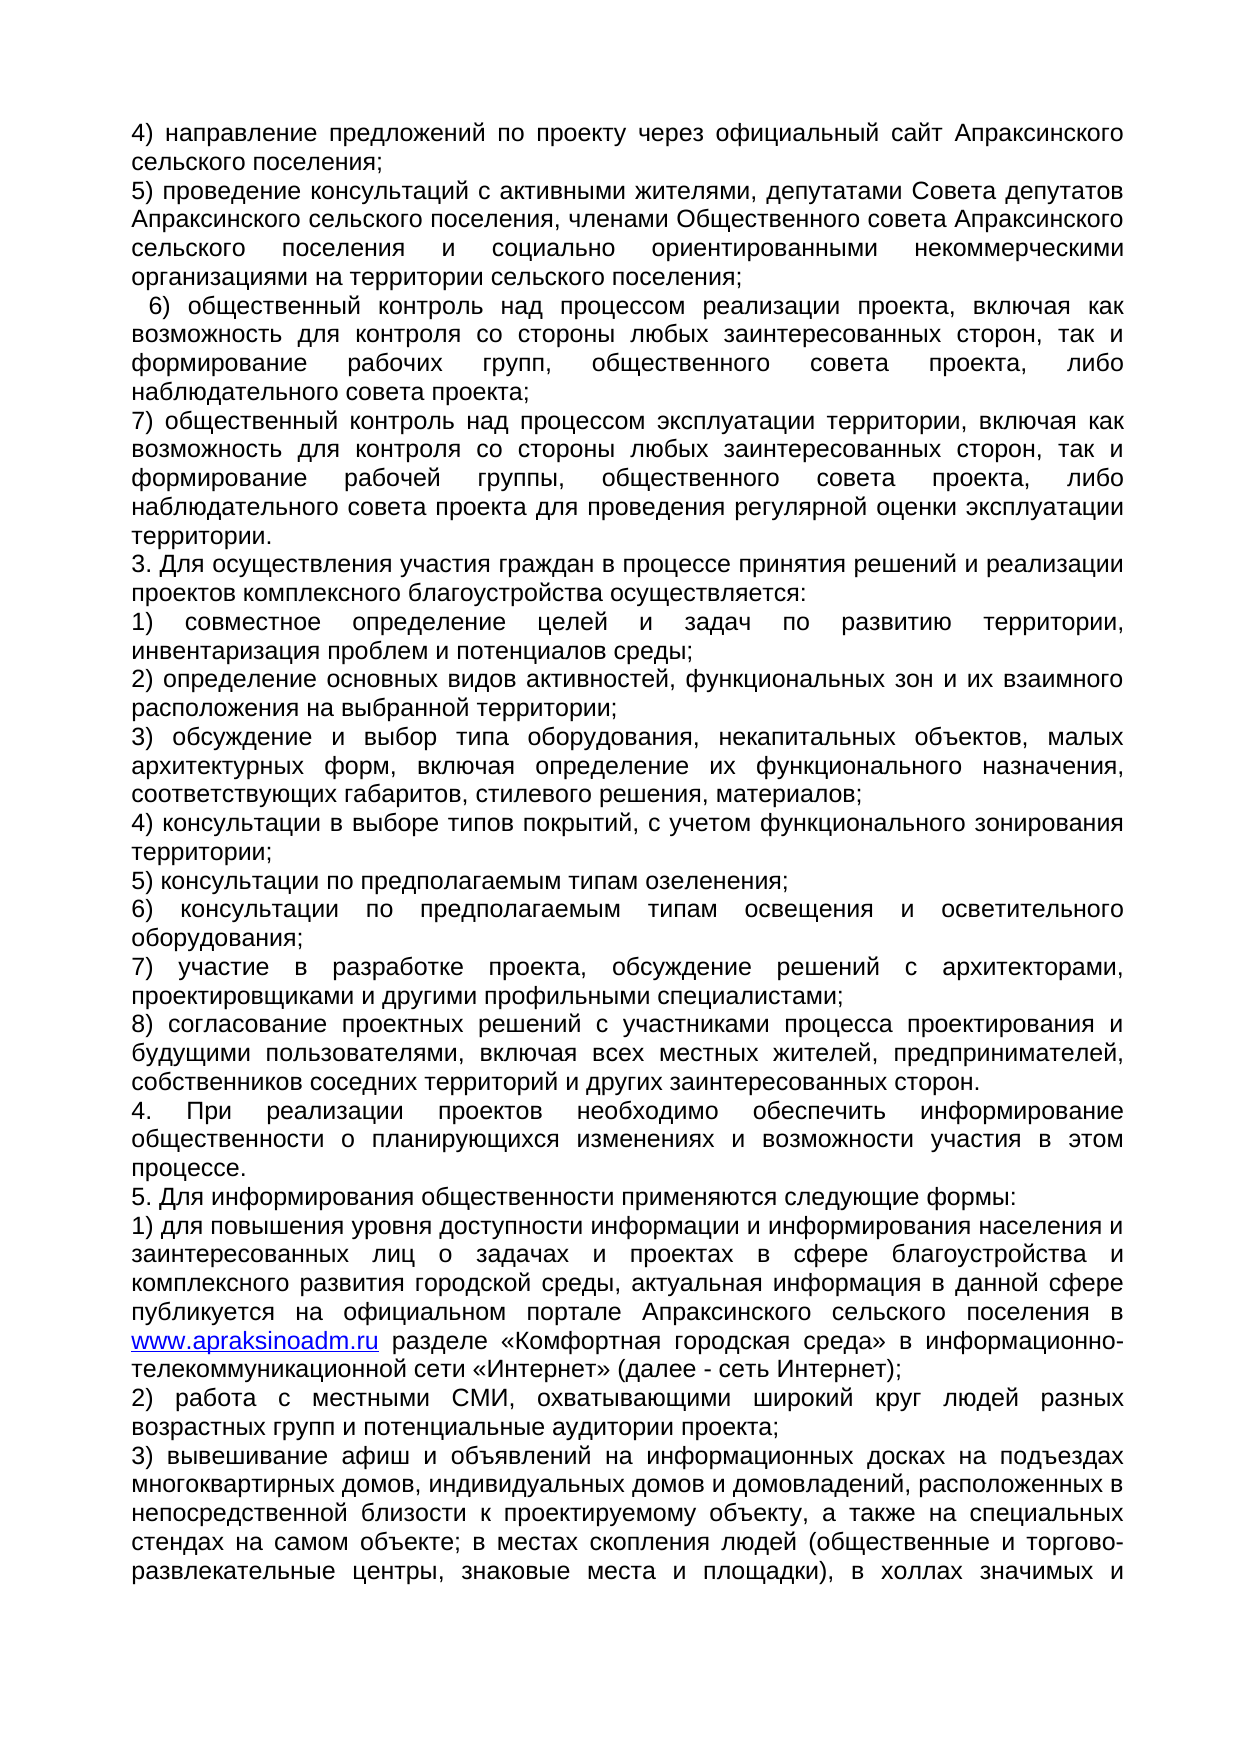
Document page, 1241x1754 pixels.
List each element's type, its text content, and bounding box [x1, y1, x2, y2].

text 7) общественный контроль над процессом эксплуатации территории, включая как возможность для контроля со стороны любых заинтересованных сторон, так и формирование рабочей группы, общественного совета проекта, либо наблюдательного совета проекта для проведения регулярной оценки эксплуатации территории. [131, 406, 1125, 549]
text 4) направление предложений по проекту через официальный сайт Апраксинского сельского поселения; [131, 118, 1125, 176]
text 4. При реализации проектов необходимо обеспечить информирование общественности о планирующихся изменениях и возможности участия в этом процессе. [131, 1096, 1125, 1182]
text 3. Для осуществления участия граждан в процессе принятия решений и реализации проектов комплексного благоустройства осуществляется: [131, 549, 1125, 607]
text 3) обсуждение и выбор типа оборудования, некапитальных объектов, малых архитектурных форм, включая определение их функционального назначения, соответствующих габаритов, стилевого решения, материалов; [131, 722, 1125, 808]
text 2) работа с местными СМИ, охватывающими широкий круг людей разных возрастных групп и потенциальные аудитории проекта; [131, 1383, 1125, 1441]
text 7) участие в разработке проекта, обсуждение решений с архитекторами, проектировщиками и другими профильными специалистами; [131, 952, 1125, 1009]
text 6) общественный контроль над процессом реализации проекта, включая как возможность для контроля со стороны любых заинтересованных сторон, так и формирование рабочих групп, общественного совета проекта, либо наблюдательного совета проекта; [131, 291, 1125, 406]
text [131, 1441, 1125, 1584]
text 6) консультации по предполагаемым типам освещения и осветительного оборудования; [131, 894, 1125, 952]
text 1) для повышения уровня доступности информации и информирования населения и заинтересованных лиц о задачах и проектах в сфере благоустройства и комплексного развития городской среды, актуальная информация в данной сфере публикуется на официальном портале Апраксинского сельского поселения в www.apraksinoadm.ru разделе «Комфортная городская среда» в информационно-телекоммуникационной сети «Интернет» (далее - сеть Интернет); [131, 1211, 1125, 1383]
text 1) совместное определение целей и задач по развитию территории, инвентаризация проблем и потенциалов среды; [131, 607, 1125, 664]
text 8) согласование проектных решений с участниками процесса проектирования и будущими пользователями, включая всех местных жителей, предпринимателей, собственников соседних территорий и других заинтересованных сторон. [131, 1009, 1125, 1096]
text 2) определение основных видов активностей, функциональных зон и их взаимного расположения на выбранной территории; [131, 664, 1125, 722]
text 4) консультации в выборе типов покрытий, с учетом функционального зонирования территории; [131, 808, 1125, 866]
text 5) проведение консультаций с активными жителями, депутатами Совета депутатов Апраксинского сельского поселения, членами Общественного совета Апраксинского сельского поселения и социально ориентированными некоммерческими организациями на территории сельского поселения; [131, 176, 1125, 291]
text 5. Для информирования общественности применяются следующие формы: [131, 1182, 1125, 1211]
text 5) консультации по предполагаемым типам озеленения; [131, 866, 1125, 894]
